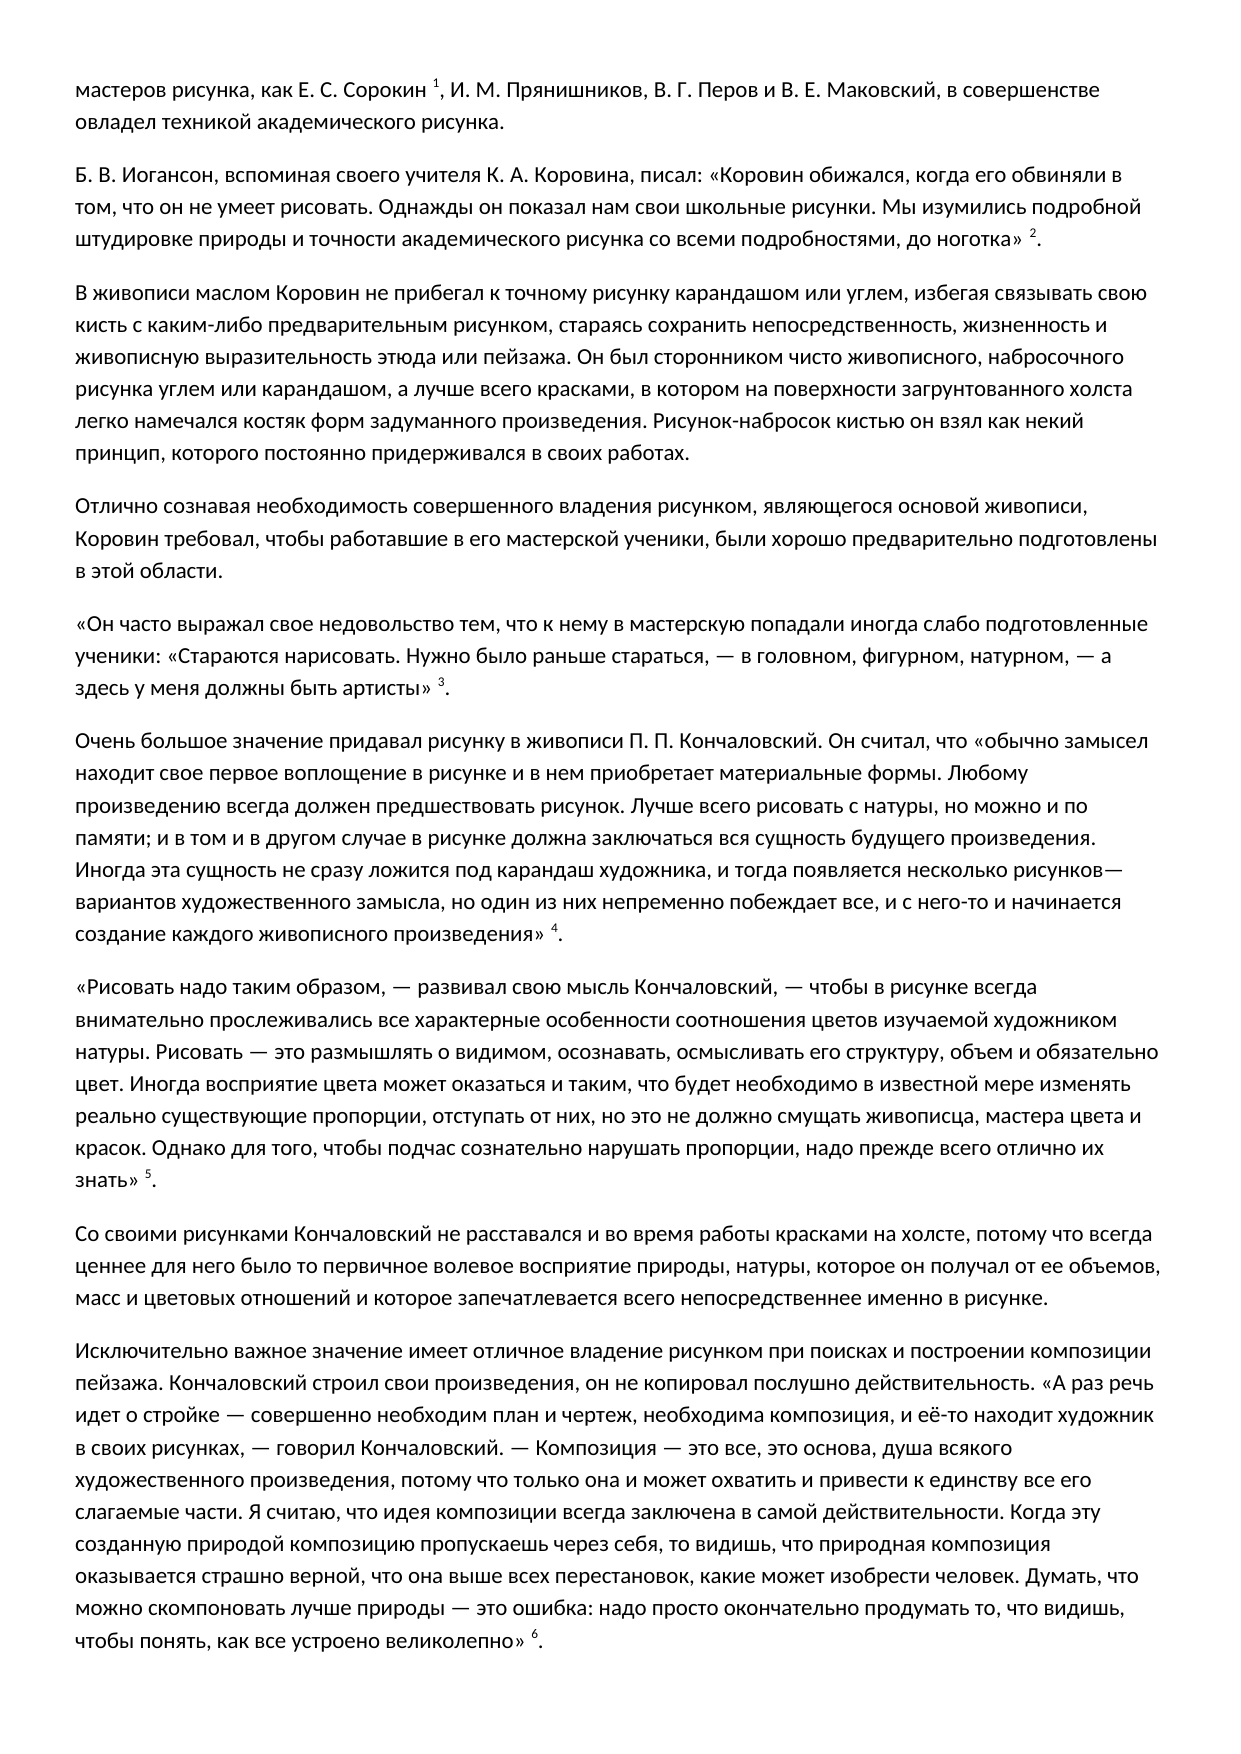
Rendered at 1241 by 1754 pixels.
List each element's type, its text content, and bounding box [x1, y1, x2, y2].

text Исключительно важное значение имеет отличное владение рисунком при поисках и построении композиции пейзажа. Кончаловский строил свои произведения, он не копировал послушно действительность. «А раз речь идет о стройке — совершенно необходим план и чертеж, необходима композиция, и её-то находит художник в своих рисунках, — говорил Кончаловский. — Композиция — это все, это основа, душа всякого художественного произведения, потому что только она и может охватить и привести к единству все его слагаемые части. Я считаю, что идея композиции всегда заключена в самой действительности. Когда эту созданную природой композицию пропускаешь через себя, то видишь, что природная композиция оказывается страшно верной, что она выше всех перестановок, какие может изобрести человек. Думать, что можно скомпоновать лучше природы — это ошибка: надо просто окончательно продумать то, что видишь, чтобы понять, как все устроено великолепно» 6. [75, 1336, 1165, 1654]
text В живописи маслом Коровин не прибегал к точному рисунку карандашом или углем, избегая связывать свою кисть с каким-либо предварительным рисунком, стараясь сохранить непосредственность, жизненность и живописную выразительность этюда или пейзажа. Он был сторонником чисто живописного, набросочного рисунка углем или карандашом, а лучше всего красками, в котором на поверхности загрунтованного холста легко намечался костяк форм задуманного произведения. Рисунок-набросок кистью он взял как некий принцип, которого постоянно придерживался в своих работах. [75, 278, 1165, 467]
text «Он часто выражал свое недовольство тем, что к нему в мастерскую попадали иногда слабо подготовленные ученики: «Стараются нарисовать. Нужно было раньше стараться, — в головном, фигурном, натурном, — а здесь у меня должны быть артисты» 3. [75, 609, 1165, 701]
text Со своими рисунками Кончаловский не расставался и во время работы красками на холсте, потому что всегда ценнее для него было то первичное волевое восприятие природы, натуры, которое он получал от ее объемов, масс и цветовых отношений и которое запечатлевается всего непосредственнее именно в рисунке. [75, 1219, 1165, 1311]
text Б. В. Иогансон, вспоминая своего учителя К. А. Коровина, писал: «Коровин обижался, когда его обвиняли в том, что он не умеет рисовать. Однажды он показал нам свои школьные рисунки. Мы изумились подробной штудировке природы и точности академического рисунка со всеми подробностями, до ноготка» 2. [75, 160, 1165, 253]
text Отлично сознавая необходимость совершенного владения рисунком, являющегося основой живописи, Коровин требовал, чтобы работавшие в его мастерской ученики, были хорошо предварительно подготовлены в этой области. [75, 492, 1165, 584]
text «Рисовать надо таким образом, — развивал свою мысль Кончаловский, — чтобы в рисунке всегда внимательно прослеживались все характерные особенности соотношения цветов изучаемой художником натуры. Рисовать — это размышлять о видимом, осознавать, осмысливать его структуру, объем и обязательно цвет. Иногда восприятие цвета может оказаться и таким, что будет необходимо в известной мере изменять реально существующие пропорции, отступать от них, но это не должно смущать живописца, мастера цвета и красок. Однако для того, чтобы подчас сознательно нарушать пропорции, надо прежде всего отлично их знать» 5. [75, 972, 1165, 1194]
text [75, 75, 1165, 135]
text Очень большое значение придавал рисунку в живописи П. П. Кончаловский. Он считал, что «обычно замысел находит свое первое воплощение в рисунке и в нем приобретает материальные формы. Любому произведению всегда должен предшествовать рисунок. Лучше всего рисовать с натуры, но можно и по памяти; и в том и в другом случае в рисунке должна заключаться вся сущность будущего произведения. Иногда эта сущность не сразу ложится под карандаш художника, и тогда появляется несколько рисунков—вариантов художественного замысла, но один из них непременно побеждает все, и с него-то и начинается создание каждого живописного произведения» 4. [75, 726, 1165, 947]
